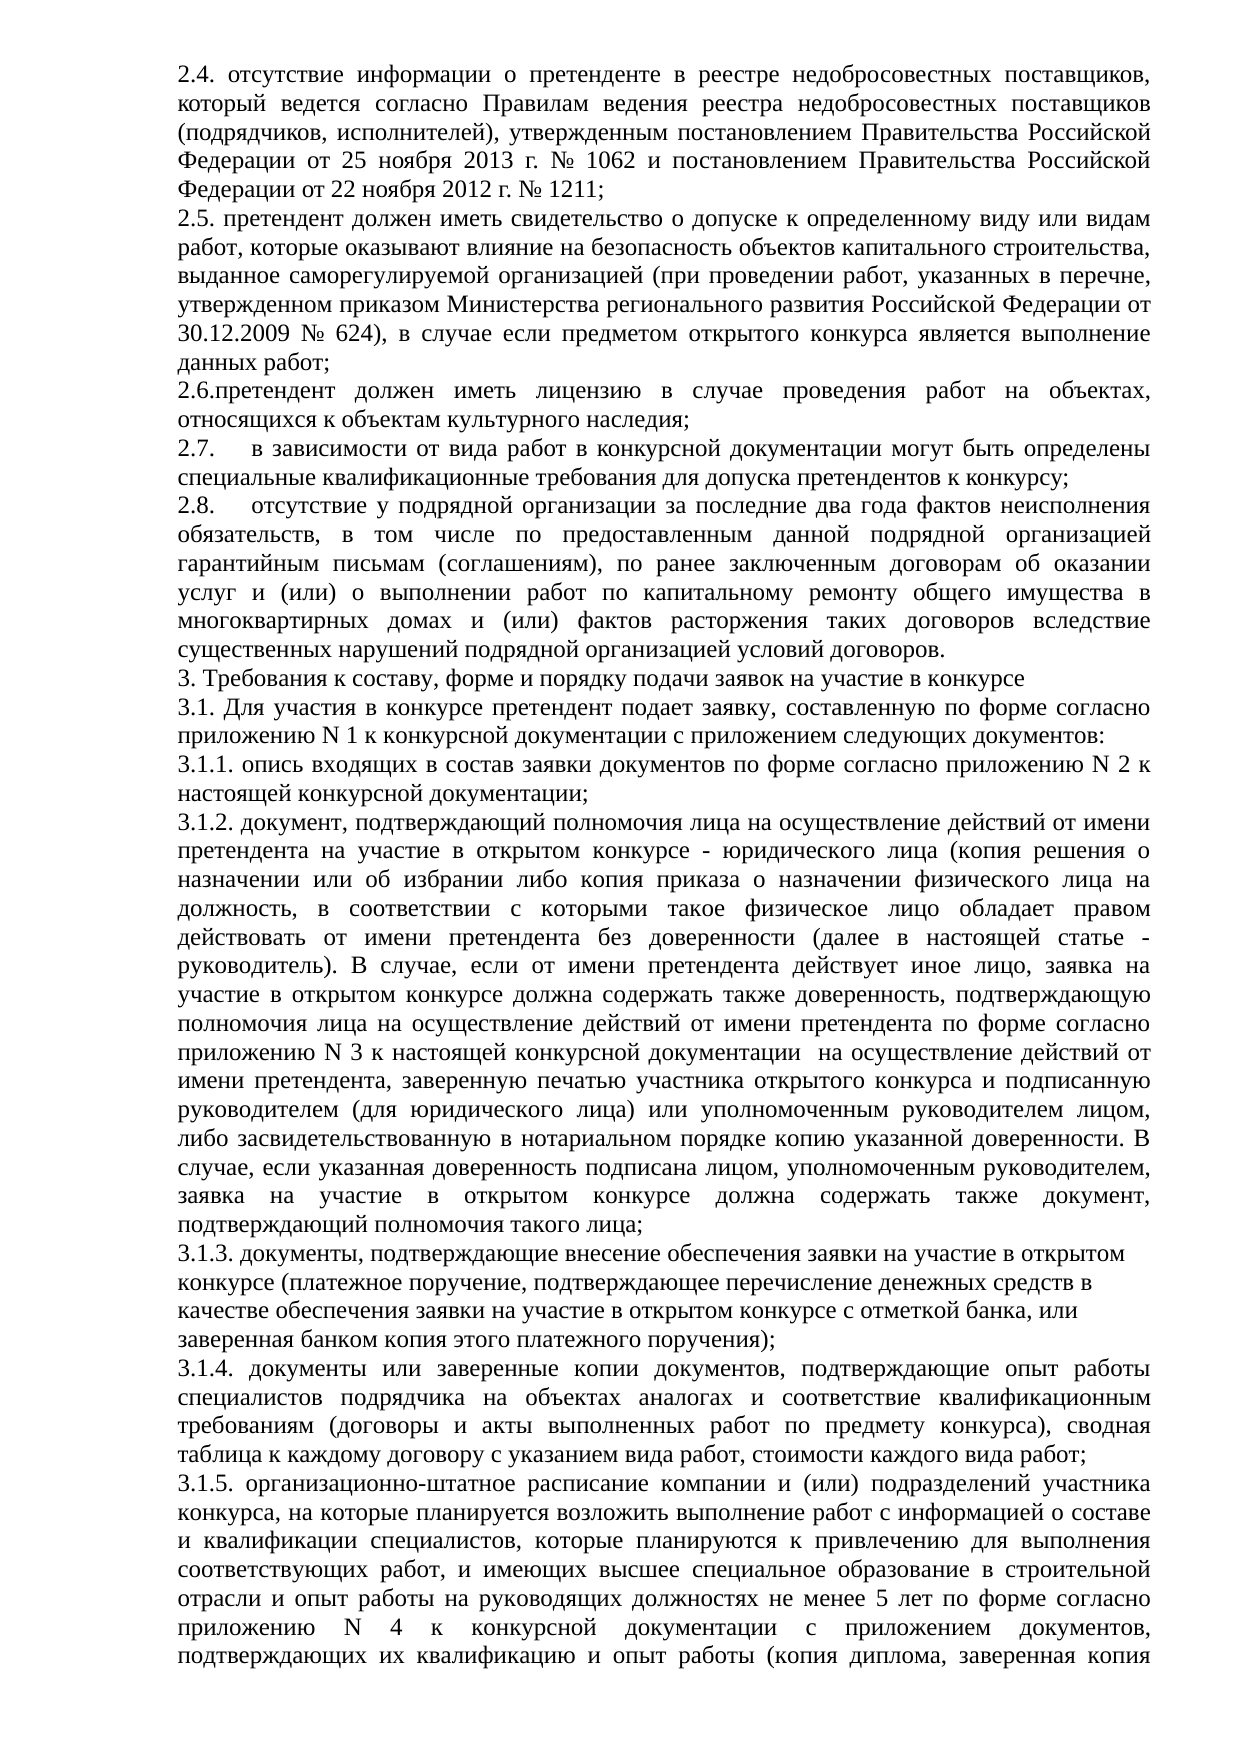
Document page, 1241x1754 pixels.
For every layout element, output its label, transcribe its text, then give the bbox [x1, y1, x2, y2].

text 2.5. претендент должен иметь свидетельство о допуске к определенному виду или видам работ, которые оказывают влияние на безопасность объектов капитального строительства, выданное саморегулируемой организацией (при проведении работ, указанных в перечне, утвержденном приказом Министерства регионального развития Российской Федерации от 30.12.2009 № 624), в случае если предметом открытого конкурса является выполнение данных работ; [177, 203, 1152, 375]
text 2.6.претендент должен иметь лицензию в случае проведения работ на объектах, относящихся к объектам культурного наследия; [177, 375, 1152, 433]
text 2.7. в зависимости от вида работ в конкурсной документации могут быть определены специальные квалификационные требования для допуска претендентов к конкурсу; [177, 433, 1152, 490]
text 3.1. Для участия в конкурсе претендент подает заявку, составленную по форме согласно приложению N 1 к конкурсной документации с приложением следующих документов: [177, 692, 1152, 749]
text 2.4. отсутствие информации о претенденте в реестре недобросовестных поставщиков, который ведется согласно Правилам ведения реестра недобросовестных поставщиков (подрядчиков, исполнителей), утвержденным постановлением Правительства Российской Федерации от 25 ноября . № 1062 и постановлением Правительства Российской Федерации от 22 ноября 2012 г. № 1211; [177, 59, 1152, 203]
text 2.8. отсутствие у подрядной организации за последние два года фактов неисполнения обязательств, в том числе по предоставленным данной подрядной организацией гарантийным письмам (соглашениям), по ранее заключенным договорам об оказании услуг и (или) о выполнении работ по капитальному ремонту общего имущества в многоквартирных домах и (или) фактов расторжения таких договоров вследствие существенных нарушений подрядной организацией условий договоров. [177, 490, 1152, 663]
text 3.1.2. документ, подтверждающий полномочия лица на осуществление действий от имени претендента на участие в открытом конкурсе - юридического лица (копия решения о назначении или об избрании либо копия приказа о назначении физического лица на должность, в соответствии с которыми такое физическое лицо обладает правом действовать от имени претендента без доверенности (далее в настоящей статье - руководитель). В случае, если от имени претендента действует иное лицо, заявка на участие в открытом конкурсе должна содержать также доверенность, подтверждающую полномочия лица на осуществление действий от имени претендента по форме согласно приложению N 3 к настоящей конкурсной документации на осуществление действий от имени претендента, заверенную печатью участника открытого конкурса и подписанную руководителем (для юридического лица) или уполномоченным руководителем лицом, либо засвидетельствованную в нотариальном порядке копию указанной доверенности. В случае, если указанная доверенность подписана лицом, уполномоченным руководителем, заявка на участие в открытом конкурсе должна содержать также документ, подтверждающий полномочия такого лица; [177, 807, 1152, 1238]
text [177, 1468, 1152, 1669]
text 3.1.3. документы, подтверждающие внесение обеспечения заявки на участие в открытом конкурсе (платежное поручение, подтверждающее перечисление денежных средств в качестве обеспечения заявки на участие в открытом конкурсе с отметкой банка, или заверенная банком копия этого платежного поручения); [177, 1238, 1152, 1353]
text 3. Требования к составу, форме и порядку подачи заявок на участие в конкурсе [177, 663, 1152, 692]
text 3.1.4. документы или заверенные копии документов, подтверждающие опыт работы специалистов подрядчика на объектах аналогах и соответствие квалификационным требованиям (договоры и акты выполненных работ по предмету конкурса), сводная таблица к каждому договору с указанием вида работ, стоимости каждого вида работ; [177, 1353, 1152, 1468]
text 3.1.1. опись входящих в состав заявки документов по форме согласно приложению N 2 к настоящей конкурсной документации; [177, 749, 1152, 807]
